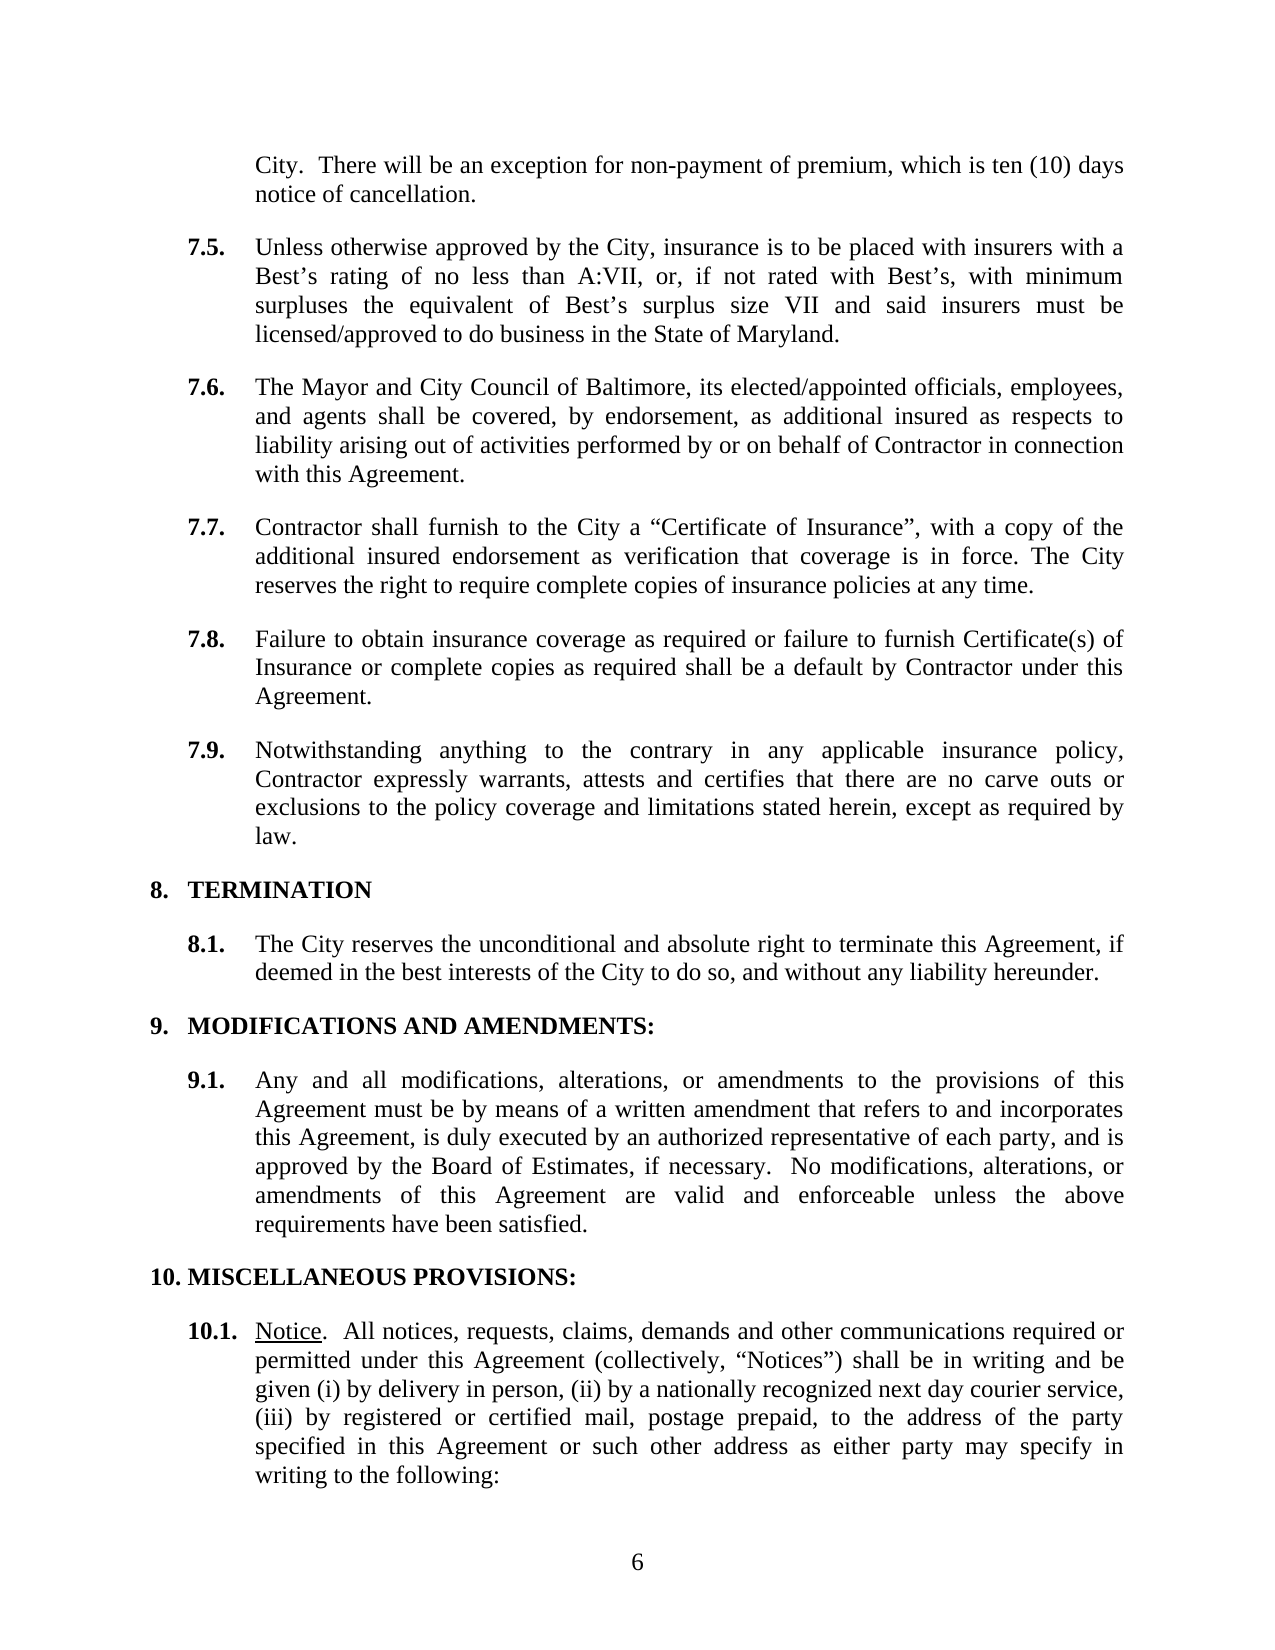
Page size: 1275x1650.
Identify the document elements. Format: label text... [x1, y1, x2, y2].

list The Mayor and City Council of Baltimore, its elected/appointed officials, employees, and agents shall be covered, by endorsement, as additional insured as respects to liability arising out of activities performed by or on behalf of Contractor in connection with this Agreement. [187, 372, 1125, 487]
list MODIFICATIONS AND AMENDMENTS: [150, 1011, 1125, 1040]
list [187, 150, 1125, 207]
list MISCELLANEOUS PROVISIONS: [150, 1262, 1125, 1291]
list The City reserves the unconditional and absolute right to terminate this Agreement, if deemed in the best interests of the City to do so, and without any liability hereunder. [187, 929, 1125, 986]
list Unless otherwise approved by the City, insurance is to be placed with insurers with a Best’s rating of no less than A:VII, or, if not rated with Best’s, with minimum surpluses the equivalent of Best’s surplus size VII and said insurers must be licensed/approved to do business in the State of Maryland. [187, 232, 1125, 347]
list Contractor shall furnish to the City a “Certificate of Insurance”, with a copy of the additional insured endorsement as verification that coverage is in force. The City reserves the right to require complete copies of insurance policies at any time. [187, 512, 1125, 599]
list TERMINATION [150, 875, 1125, 904]
list Notwithstanding anything to the contrary in any applicable insurance policy, Contractor expressly warrants, attests and certifies that there are no carve outs or exclusions to the policy coverage and limitations stated herein, except as required by law. [187, 735, 1125, 850]
list Notice. All notices, requests, claims, demands and other communications required or permitted under this Agreement (collectively, “Notices”) shall be in writing and be given (i) by delivery in person, (ii) by a nationally recognized next day courier service, (iii) by registered or certified mail, postage prepaid, to the address of the party specified in this Agreement or such other address as either party may specify in writing to the following: [187, 1316, 1125, 1489]
list Any and all modifications, alterations, or amendments to the provisions of this Agreement must be by means of a written amendment that refers to and incorporates this Agreement, is duly executed by an authorized representative of each party, and is approved by the Board of Estimates, if necessary. No modifications, alterations, or amendments of this Agreement are valid and enforceable unless the above requirements have been satisfied. [187, 1065, 1125, 1237]
list Failure to obtain insurance coverage as required or failure to furnish Certificate(s) of Insurance or complete copies as required shall be a default by Contractor under this Agreement. [187, 624, 1125, 710]
